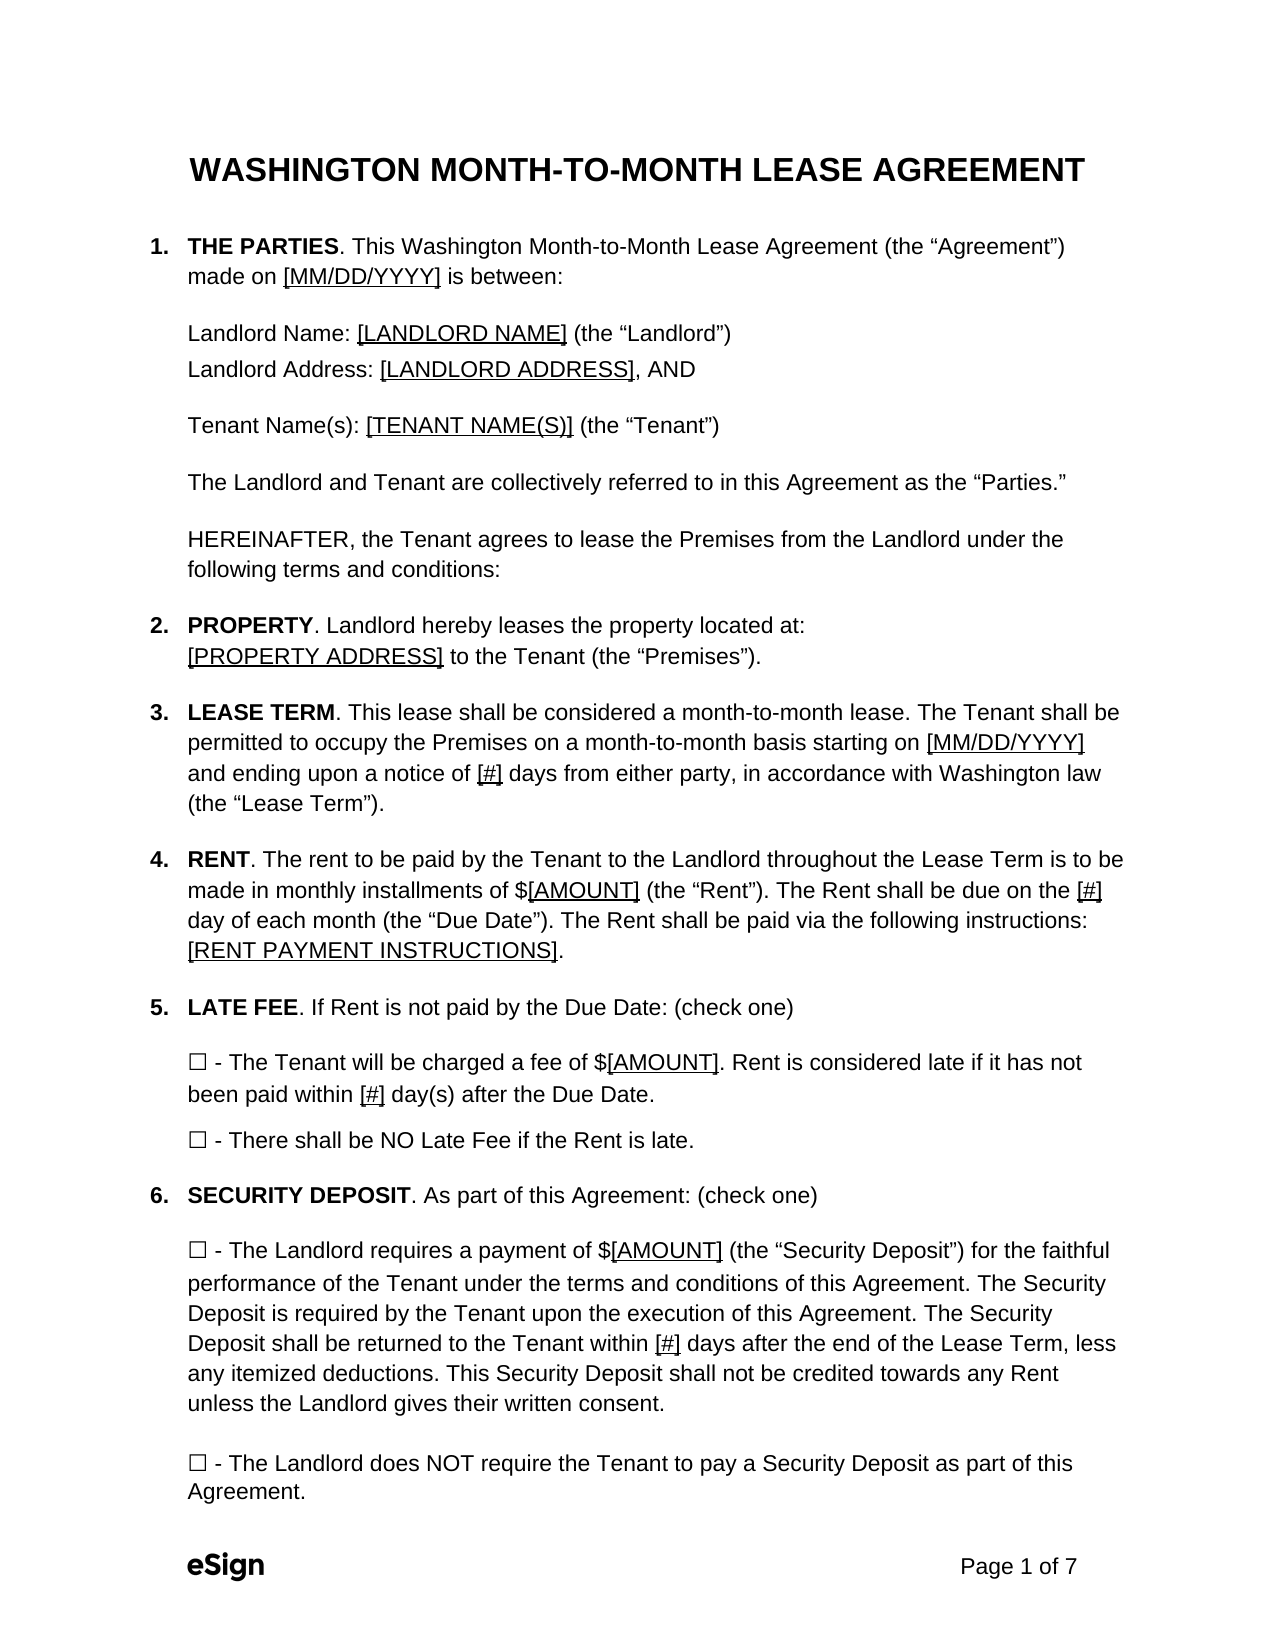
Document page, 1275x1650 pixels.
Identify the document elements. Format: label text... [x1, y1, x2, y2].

list Landlord Name: [LANDLORD NAME] (the “Landlord”) [187, 319, 1125, 346]
list [PROPERTY ADDRESS] to the Tenant (the “Premises”). [187, 643, 1125, 669]
list LATE FEE. If Rent is not paid by the Due Date: (check one) [150, 993, 1125, 1020]
text WASHINGTON MONTH-TO-MONTH LEASE AGREEMENT [150, 150, 1125, 188]
list HEREINAFTER, the Tenant agrees to lease the Premises from the Landlord under the following terms and conditions: [187, 526, 1125, 582]
list LEASE TERM. This lease shall be considered a month-to-month lease. The Tenant shall be permitted to occupy the Premises on a month-to-month basis starting on [MM/DD/YYYY] and ending upon a notice of [#] days from either party, in accordance with Washington law (the “Lease Term”). [150, 699, 1125, 816]
list The Landlord and Tenant are collectively referred to in this Agreement as the “Parties.” [187, 469, 1125, 495]
list Landlord Address: [LANDLORD ADDRESS], AND [187, 356, 1125, 382]
list - The Landlord does NOT require the Tenant to pay a Security Deposit as part of this Agreement. [187, 1421, 1125, 1504]
list Tenant Name(s): [TENANT NAME(S)] (the “Tenant”) [187, 412, 1125, 439]
list RENT. The rent to be paid by the Tenant to the Landlord throughout the Lease Term is to be made in monthly installments of $[AMOUNT] (the “Rent”). The Rent shall be due on the [#] day of each month (the “Due Date”). The Rent shall be paid via the following instructions: [RENT PAYMENT INSTRUCTIONS]. [150, 846, 1125, 963]
list SECURITY DEPOSIT. As part of this Agreement: (check one) [150, 1182, 1125, 1208]
picture [172, 1538, 282, 1592]
list - The Landlord requires a payment of $[AMOUNT] (the “Security Deposit”) for the faithful performance of the Tenant under the terms and conditions of this Agreement. The Security Deposit is required by the Tenant upon the execution of this Agreement. The Security Deposit shall be returned to the Tenant within [#] days after the end of the Lease Term, less any itemized deductions. This Security Deposit shall not be credited towards any Rent unless the Landlord gives their written consent. [187, 1234, 1125, 1417]
list PROPERTY. Landlord hereby leases the property located at: [150, 612, 1125, 639]
list - There shall be NO Late Fee if the Rent is late. [187, 1124, 1125, 1155]
list - The Tenant will be charged a fee of $[AMOUNT]. Rent is considered late if it has not been paid within [#] day(s) after the Due Date. [187, 1046, 1125, 1108]
list THE PARTIES. This Washington Month-to-Month Lease Agreement (the “Agreement”) made on [MM/DD/YYYY] is between: [150, 233, 1125, 289]
